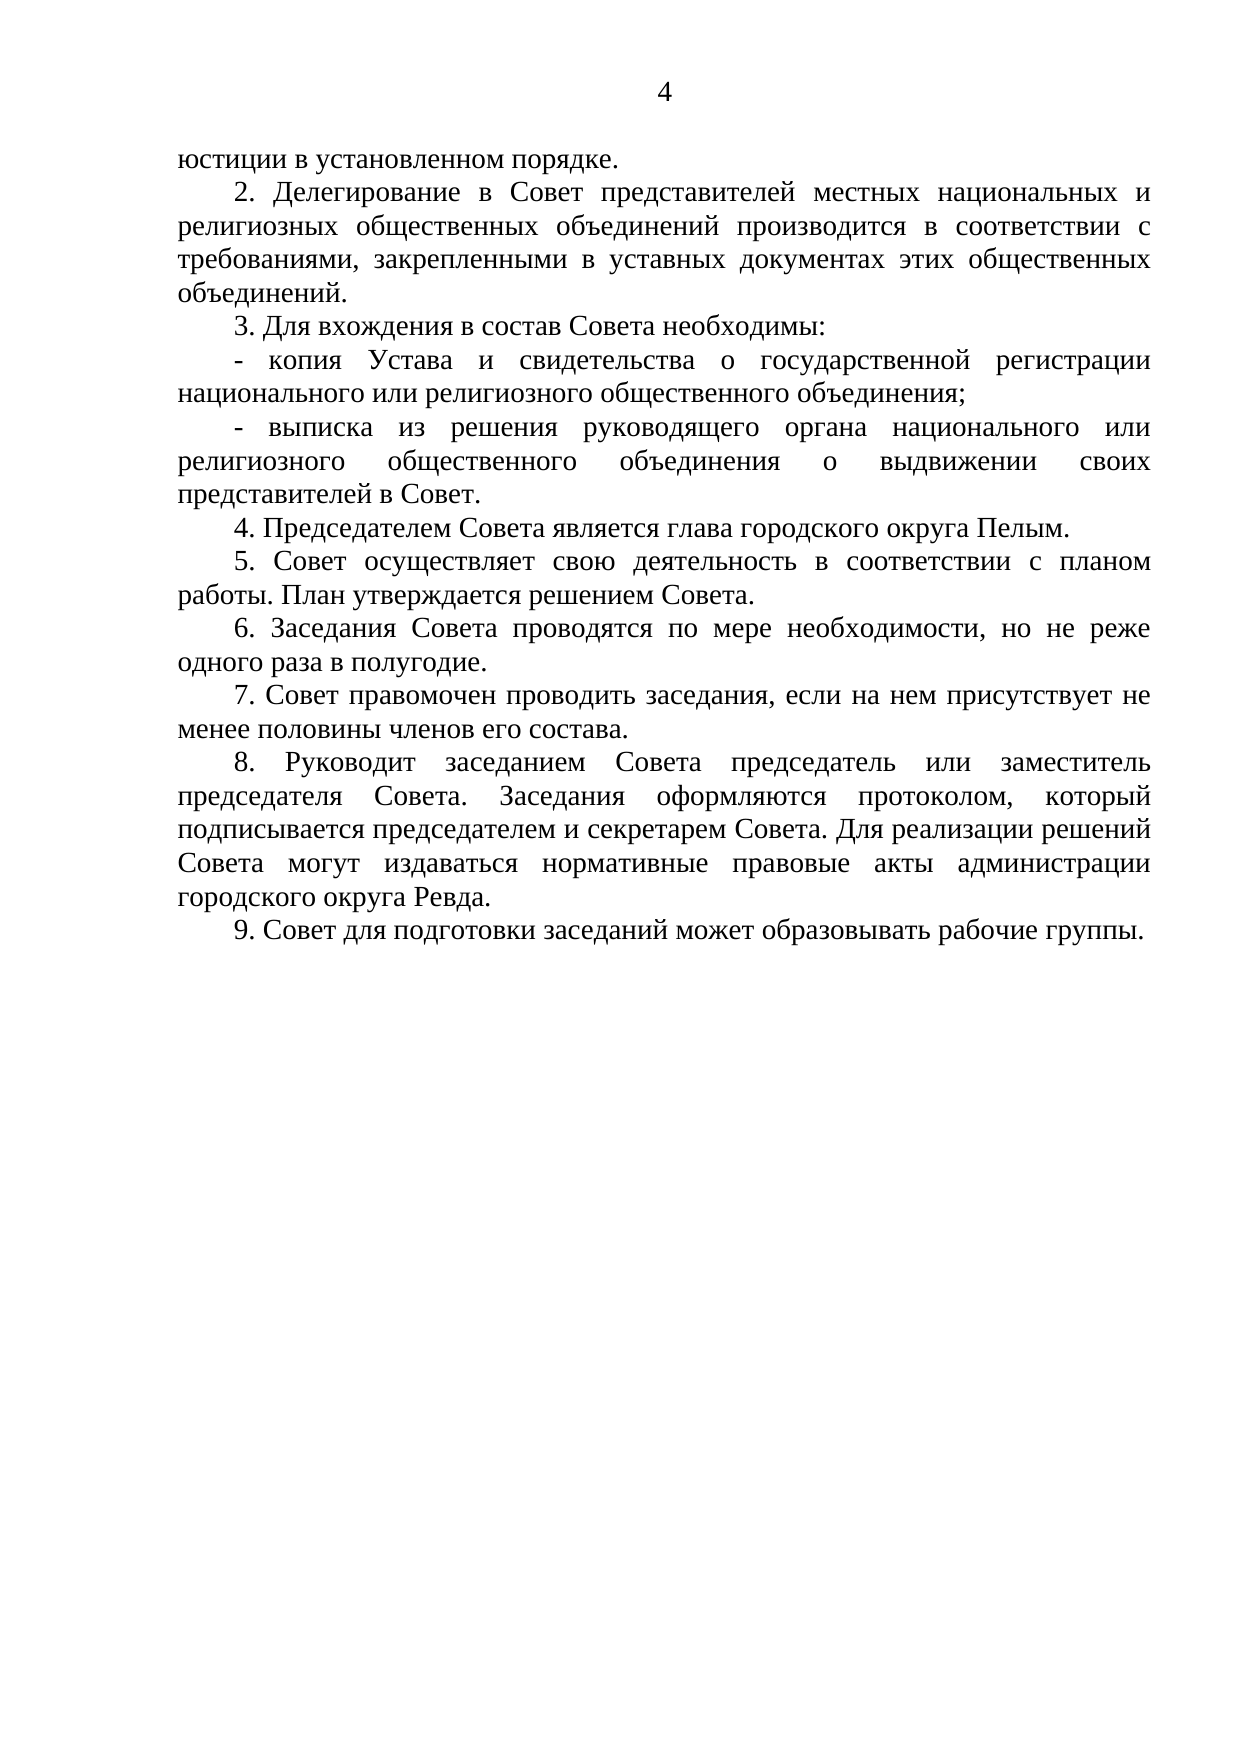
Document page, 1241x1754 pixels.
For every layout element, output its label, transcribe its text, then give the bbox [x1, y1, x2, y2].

text 8. Руководит заседанием Совета председатель или заместитель председателя Совета. Заседания оформляются протоколом, который подписывается председателем и секретарем Совета. Для реализации решений Совета могут издаваться нормативные правовые акты администрации городского округа Ревда. [177, 744, 1152, 912]
text 6. Заседания Совета проводятся по мере необходимости, но не реже одного раза в полугодие. [177, 610, 1152, 677]
text - копия Устава и свидетельства о государственной регистрации национального или религиозного общественного объединения; [177, 342, 1152, 409]
text 2. Делегирование в Совет представителей местных национальных и религиозных общественных объединений производится в соответствии с требованиями, закрепленными в уставных документах этих общественных объединений. [177, 174, 1152, 308]
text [177, 141, 1152, 174]
text - выписка из решения руководящего органа национального или религиозного общественного объединения о выдвижении своих представителей в Совет. [177, 409, 1152, 510]
text 7. Совет правомочен проводить заседания, если на нем присутствует не менее половины членов его состава. [177, 677, 1152, 744]
text 5. Совет осуществляет свою деятельность в соответствии с планом работы. План утверждается решением Совета. [177, 543, 1152, 610]
text 4. Председателем Совета является глава городского округа Пелым. [177, 510, 1152, 543]
text 9. Совет для подготовки заседаний может образовывать рабочие группы. [177, 912, 1152, 946]
text 3. Для вхождения в состав Совета необходимы: [177, 308, 1152, 342]
